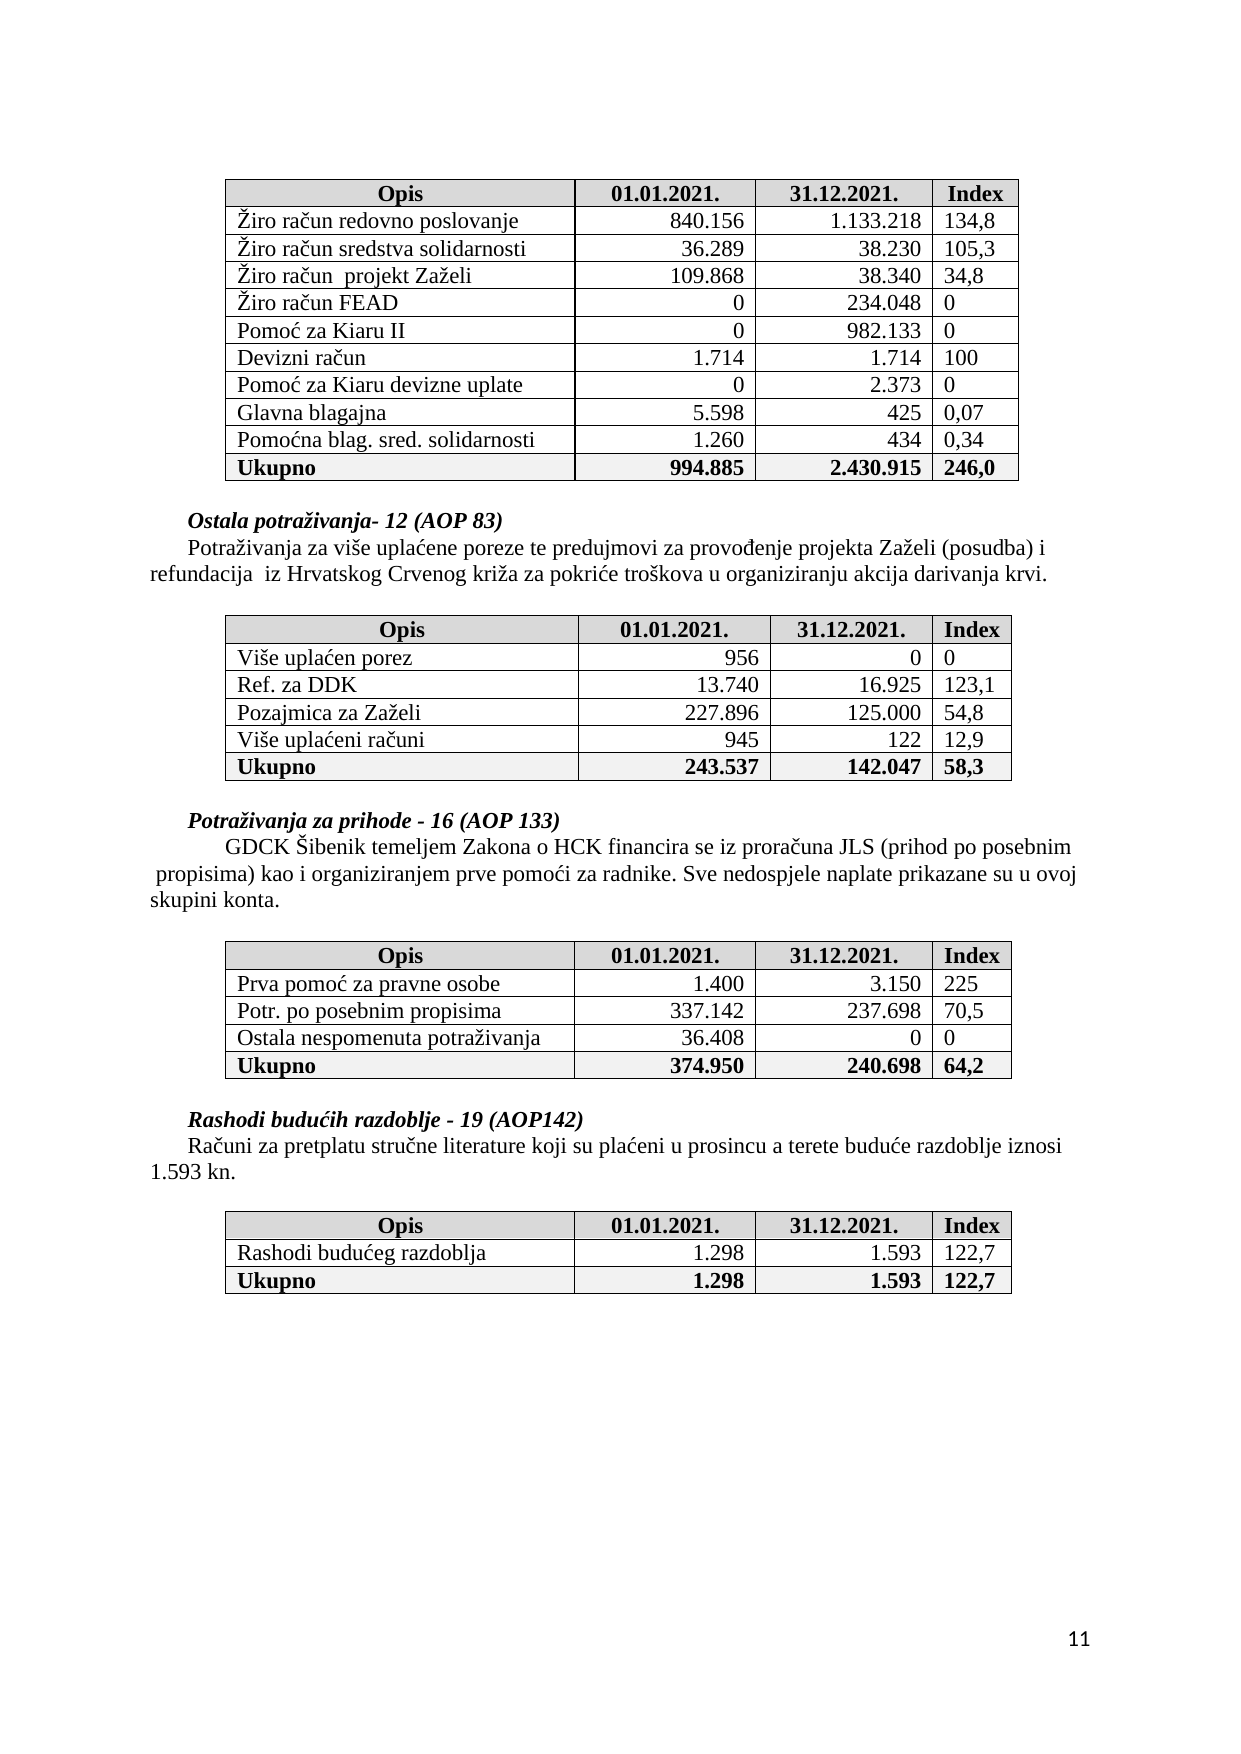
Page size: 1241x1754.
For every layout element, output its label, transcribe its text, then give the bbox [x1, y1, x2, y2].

table_cell 227.896 [579, 699, 770, 725]
table_cell 54,8 [933, 699, 1011, 725]
table_cell 1.298 [575, 1240, 755, 1266]
table_header Opis [226, 616, 578, 643]
text Računi za pretplatu stručne literature koji su plaćeni u prosincu a terete buduće razdoblje iznosi 1.593 kn. [150, 1132, 1090, 1185]
table_cell 434 [756, 426, 932, 453]
table_cell 2.430.915 [756, 454, 932, 480]
table_cell Žiro račun FEAD [226, 289, 574, 316]
table_cell 1.260 [576, 426, 755, 453]
table_header Opis [226, 180, 574, 206]
table_header Index [933, 942, 1011, 969]
table_cell 982.133 [756, 317, 932, 343]
table_cell Ukupno [226, 1052, 574, 1078]
table_header Index [933, 180, 1018, 206]
table_header 31.12.2021. [771, 616, 932, 643]
table_cell 0 [576, 317, 755, 343]
text Ostala potraživanja- 12 (AOP 83) [150, 507, 1090, 534]
table_cell Rashodi budućeg razdoblja [226, 1240, 574, 1266]
text GDCK Šibenik temeljem Zakona o HCK financira se iz proračuna JLS (prihod po posebnim [225, 833, 1090, 860]
table_cell 36.408 [575, 1025, 755, 1051]
table_cell 134,8 [933, 207, 1018, 233]
table_cell 225 [933, 970, 1011, 996]
table_header Index [933, 1212, 1011, 1238]
table_cell 1.714 [576, 344, 755, 371]
table_cell Žiro račun sredstva solidarnosti [226, 235, 574, 261]
table_header Opis [226, 1212, 574, 1238]
table_header 01.01.2021. [575, 942, 755, 969]
table_cell Više uplaćen porez [226, 644, 578, 670]
table_cell Glavna blagajna [226, 399, 574, 425]
table_cell 0,07 [933, 399, 1018, 425]
table_cell Devizni račun [226, 344, 574, 371]
table_cell 1.298 [575, 1267, 755, 1293]
table_cell 234.048 [756, 289, 932, 316]
table_cell 1.593 [756, 1240, 932, 1266]
table_cell Potr. po posebnim propisima [226, 997, 574, 1023]
table_cell 122,7 [933, 1267, 1011, 1293]
table_cell 0 [933, 1025, 1011, 1051]
table_header 31.12.2021. [756, 180, 932, 206]
table_cell Žiro račun projekt Zaželi [226, 262, 574, 288]
table_cell 123,1 [933, 671, 1011, 697]
table_cell 142.047 [771, 753, 932, 780]
table_header 01.01.2021. [576, 180, 755, 206]
table_cell 246,0 [933, 454, 1018, 480]
table_cell Ukupno [226, 454, 574, 480]
table_cell Ref. za DDK [226, 671, 578, 697]
table_cell 125.000 [771, 699, 932, 725]
table_cell 2.373 [756, 372, 932, 398]
table_header Index [933, 616, 1011, 643]
table_cell 122 [771, 726, 932, 752]
table_cell 0 [576, 289, 755, 316]
table_cell Žiro račun redovno poslovanje [226, 207, 574, 233]
table_cell 425 [756, 399, 932, 425]
table_cell Pomoć za Kiaru devizne uplate [226, 372, 574, 398]
table_cell 237.698 [756, 997, 932, 1023]
table_cell 0 [756, 1025, 932, 1051]
table_cell 994.885 [576, 454, 755, 480]
table_cell Ukupno [226, 753, 578, 780]
table_cell 105,3 [933, 235, 1018, 261]
text Potraživanja za prihode - 16 (AOP 133) [150, 807, 1090, 833]
table_cell 0 [933, 289, 1018, 316]
table_cell 1.133.218 [756, 207, 932, 233]
table_cell 109.868 [576, 262, 755, 288]
table_cell 374.950 [575, 1052, 755, 1078]
table_cell 100 [933, 344, 1018, 371]
table_header 31.12.2021. [756, 1212, 932, 1238]
table_cell 64,2 [933, 1052, 1011, 1078]
table_cell 38.230 [756, 235, 932, 261]
table_header 31.12.2021. [756, 942, 932, 969]
table_cell Ostala nespomenuta potraživanja [226, 1025, 574, 1051]
table_cell 243.537 [579, 753, 770, 780]
table_cell 0 [933, 372, 1018, 398]
table_cell Pomoć za Kiaru II [226, 317, 574, 343]
table_cell Ukupno [226, 1267, 574, 1293]
table_cell 12,9 [933, 726, 1011, 752]
text Potraživanja za više uplaćene poreze te predujmovi za provođenje projekta Zaželi (posudba) i refundacija iz Hrvatskog Crvenog križa za pokriće troškova u organiziranju akcija darivanja krvi. [150, 534, 1090, 587]
table_cell 34,8 [933, 262, 1018, 288]
table_cell Pomoćna blag. sred. solidarnosti [226, 426, 574, 453]
table_cell 0 [933, 644, 1011, 670]
table_cell 0 [933, 317, 1018, 343]
table_cell 0 [771, 644, 932, 670]
table_header 01.01.2021. [579, 616, 770, 643]
table_cell 16.925 [771, 671, 932, 697]
table_cell 945 [579, 726, 770, 752]
table_cell Više uplaćeni računi [226, 726, 578, 752]
text propisima) kao i organiziranjem prve pomoći za radnike. Sve nedospjele naplate prikazane su u ovoj skupini konta. [150, 860, 1090, 912]
table_cell 1.400 [575, 970, 755, 996]
text Rashodi budućih razdoblje - 19 (AOP142) [150, 1106, 1090, 1132]
table_header Opis [226, 942, 574, 969]
table_cell Prva pomoć za pravne osobe [226, 970, 574, 996]
table_cell 337.142 [575, 997, 755, 1023]
table_cell 5.598 [576, 399, 755, 425]
table_cell 840.156 [576, 207, 755, 233]
table_cell Pozajmica za Zaželi [226, 699, 578, 725]
table_header 01.01.2021. [575, 1212, 755, 1238]
table_cell 13.740 [579, 671, 770, 697]
table_cell 1.714 [756, 344, 932, 371]
table_cell 1.593 [756, 1267, 932, 1293]
table_cell 58,3 [933, 753, 1011, 780]
table_cell 36.289 [576, 235, 755, 261]
table_cell 38.340 [756, 262, 932, 288]
table_cell 3.150 [756, 970, 932, 996]
table_cell 70,5 [933, 997, 1011, 1023]
table_cell 240.698 [756, 1052, 932, 1078]
table_cell 0,34 [933, 426, 1018, 453]
table_cell 956 [579, 644, 770, 670]
table_cell 0 [576, 372, 755, 398]
table_cell 122,7 [933, 1240, 1011, 1266]
